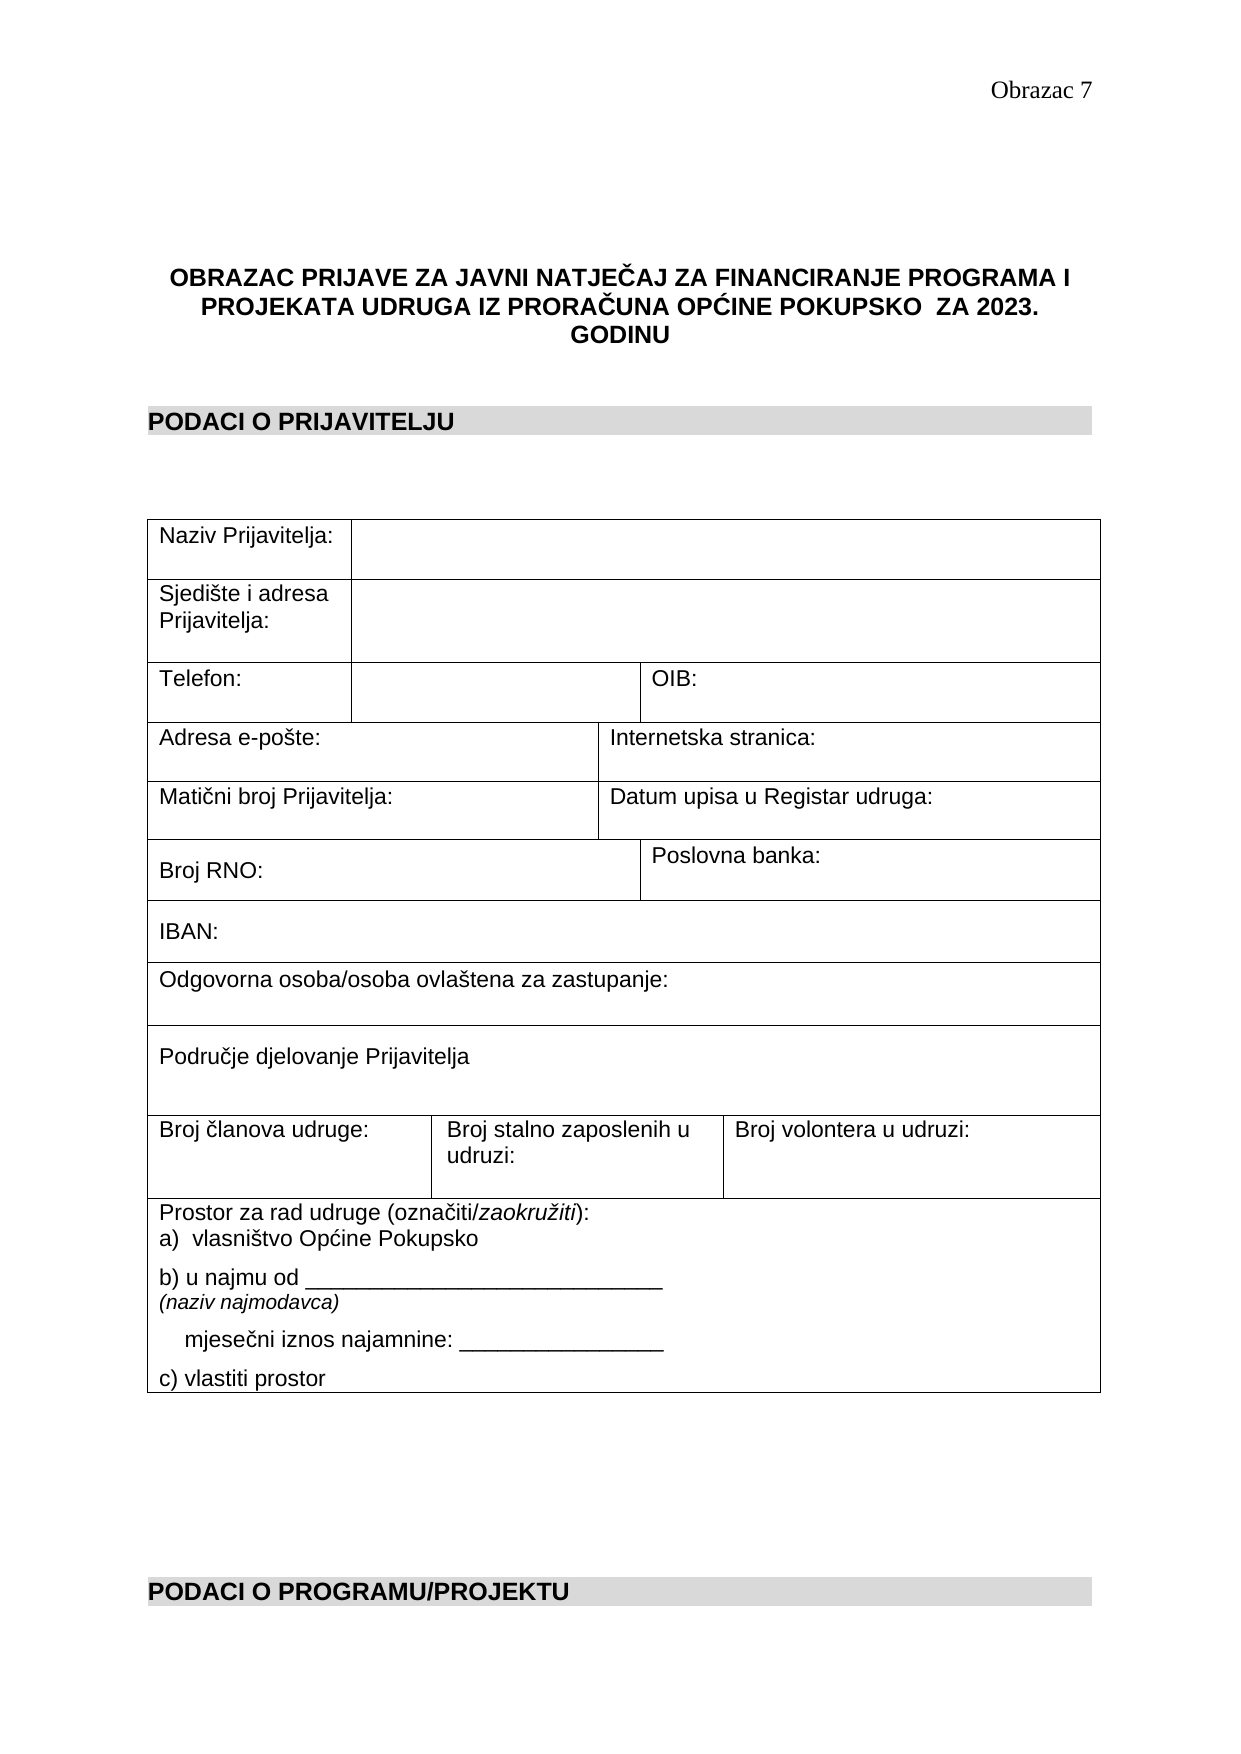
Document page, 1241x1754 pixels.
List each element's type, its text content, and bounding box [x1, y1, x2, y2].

table_cell Broj članova udruge: [148, 1116, 431, 1197]
table_cell Internetska stranica: [599, 723, 1100, 781]
table_cell Adresa e-pošte: [148, 723, 598, 781]
table_cell Matični broj Prijavitelja: [148, 782, 598, 839]
table_cell Telefon: [148, 663, 351, 722]
table_cell Broj volontera u udruzi: [724, 1116, 1100, 1197]
text PODACI O PRIJAVITELJU [148, 406, 1092, 435]
table_cell Broj RNO: [148, 840, 640, 899]
table_cell Odgovorna osoba/osoba ovlaštena za zastupanje: [148, 963, 1100, 1024]
table_cell OIB: [641, 663, 1100, 722]
table_cell Područje djelovanje Prijavitelja [148, 1026, 1100, 1115]
table_cell Poslovna banka: [641, 840, 1100, 899]
table_header [352, 520, 1100, 579]
table_header Naziv Prijavitelja: [148, 520, 351, 579]
table_cell IBAN: [148, 901, 1100, 962]
table_cell Broj stalno zaposlenih u udruzi: [432, 1116, 723, 1197]
text OBRAZAC PRIJAVE ZA JAVNI NATJEČAJ ZA FINANCIRANJE PROGRAMA I PROJEKATA UDRUGA IZ PRORAČUNA OPĆINE POKUPSKO ZA 2023. GODINU [148, 263, 1092, 349]
text PODACI O PROGRAMU/PROJEKTU [148, 1577, 1092, 1606]
table_cell Sjedište i adresa Prijavitelja: [148, 580, 351, 662]
table_cell Prostor za rad udruge (označiti/zaokružiti): a) vlasništvo Općine Pokupsko b) u najmu od ____________________________ (naziv najmodavca) mjesečni iznos najamnine: ________________ c) vlastiti prostor [148, 1199, 1100, 1392]
table_cell Datum upisa u Registar udruga: [599, 782, 1100, 839]
table_cell [352, 580, 1100, 662]
table_cell [352, 663, 640, 722]
